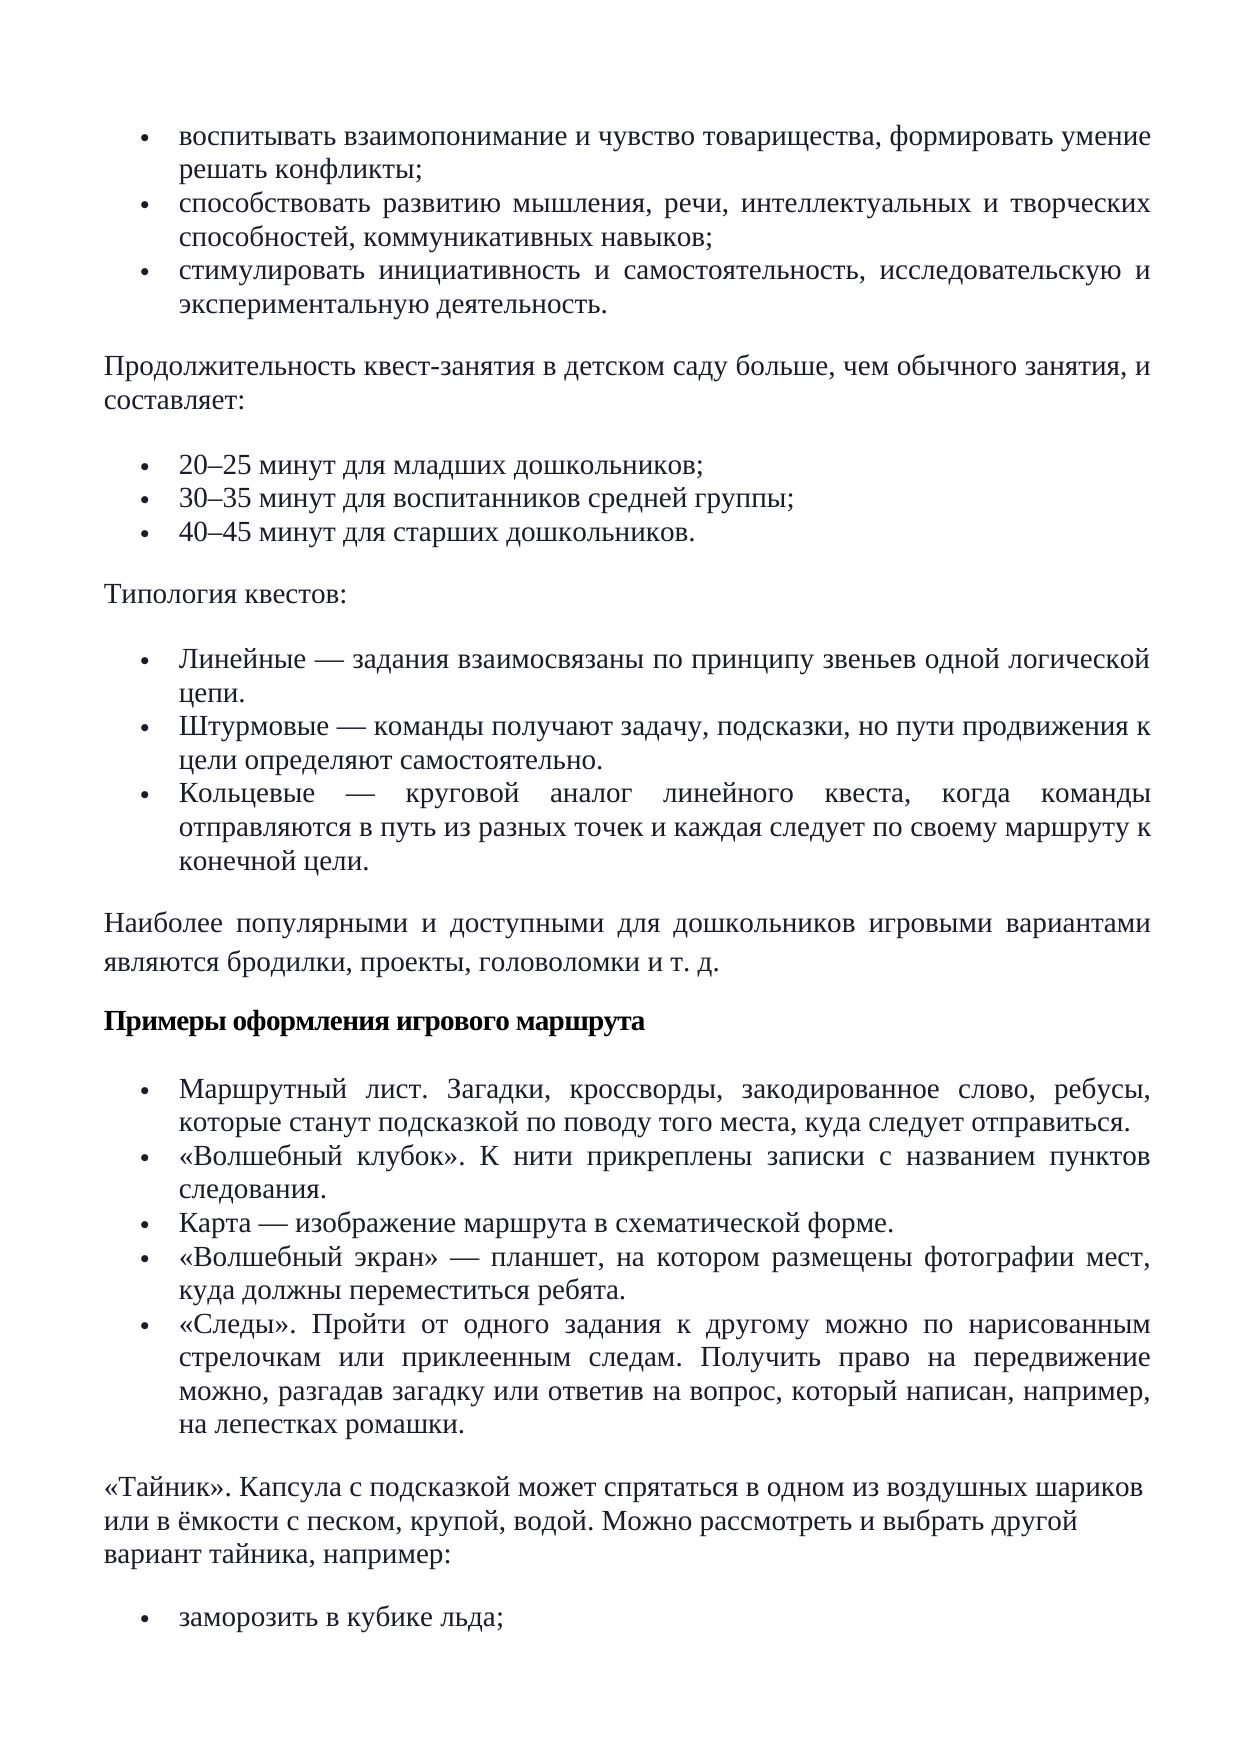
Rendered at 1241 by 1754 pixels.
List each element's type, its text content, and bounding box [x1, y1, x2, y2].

list Штурмовые — команды получают задачу, подсказки, но пути продвижения к цели определяют самостоятельно. [141, 708, 1152, 776]
list 20–25 минут для младших дошкольников; [141, 447, 1152, 480]
text «Тайник». Капсула с подсказкой может спрятаться в одном из воздушных шариков или в ёмкости с песком, крупой, водой. Можно рассмотреть и выбрать другой вариант тайника, например: [452, 1469, 1152, 1570]
subtitle Примеры оформления игрового маршрута [103, 1003, 1152, 1037]
list Карта — изображение маршрута в схематической форме. [141, 1205, 1152, 1239]
list 40–45 минут для старших дошкольников. [141, 514, 1152, 547]
list «Волшебный экран» — планшет, на котором размещены фотографии мест, куда должны переместиться ребята. [141, 1239, 1152, 1306]
list Кольцевые — круговой аналог линейного квеста, когда команды отправляются в путь из разных точек и каждая следует по своему маршруту к конечной цели. [141, 776, 1152, 876]
text Продолжительность квест-занятия в детском саду больше, чем обычного занятия, и составляет: [103, 348, 1152, 416]
list способствовать развитию мышления, речи, интеллектуальных и творческих способностей, коммуникативных навыков; [141, 185, 1152, 252]
list стимулировать инициативность и самостоятельность, исследовательскую и экспериментальную деятельность. [141, 252, 1152, 319]
text Наиболее популярными и доступными для дошкольников игровыми вариантами являются бродилки, проекты, головоломки и т. д. [103, 905, 1152, 977]
list «Волшебный клубок». К нити прикреплены записки с названием пунктов следования. [141, 1138, 1152, 1205]
list «Следы». Пройти от одного задания к другому можно по нарисованным стрелочкам или приклеенным следам. Получить право на передвижение можно, разгадав загадку или ответив на вопрос, который написан, например, на лепестках ромашки. [141, 1306, 1152, 1440]
list Линейные — задания взаимосвязаны по принципу звеньев одной логической цепи. [141, 641, 1152, 708]
list Маршрутный лист. Загадки, кроссворды, закодированное слово, ребусы, которые станут подсказкой по поводу того места, куда следует отправиться. [141, 1071, 1152, 1138]
text Типология квестов: [103, 577, 1152, 610]
list заморозить в кубике льда; [141, 1599, 1152, 1632]
list 30–35 минут для воспитанников средней группы; [141, 480, 1152, 514]
list воспитывать взаимопонимание и чувство товарищества, формировать умение решать конфликты; [141, 118, 1152, 185]
